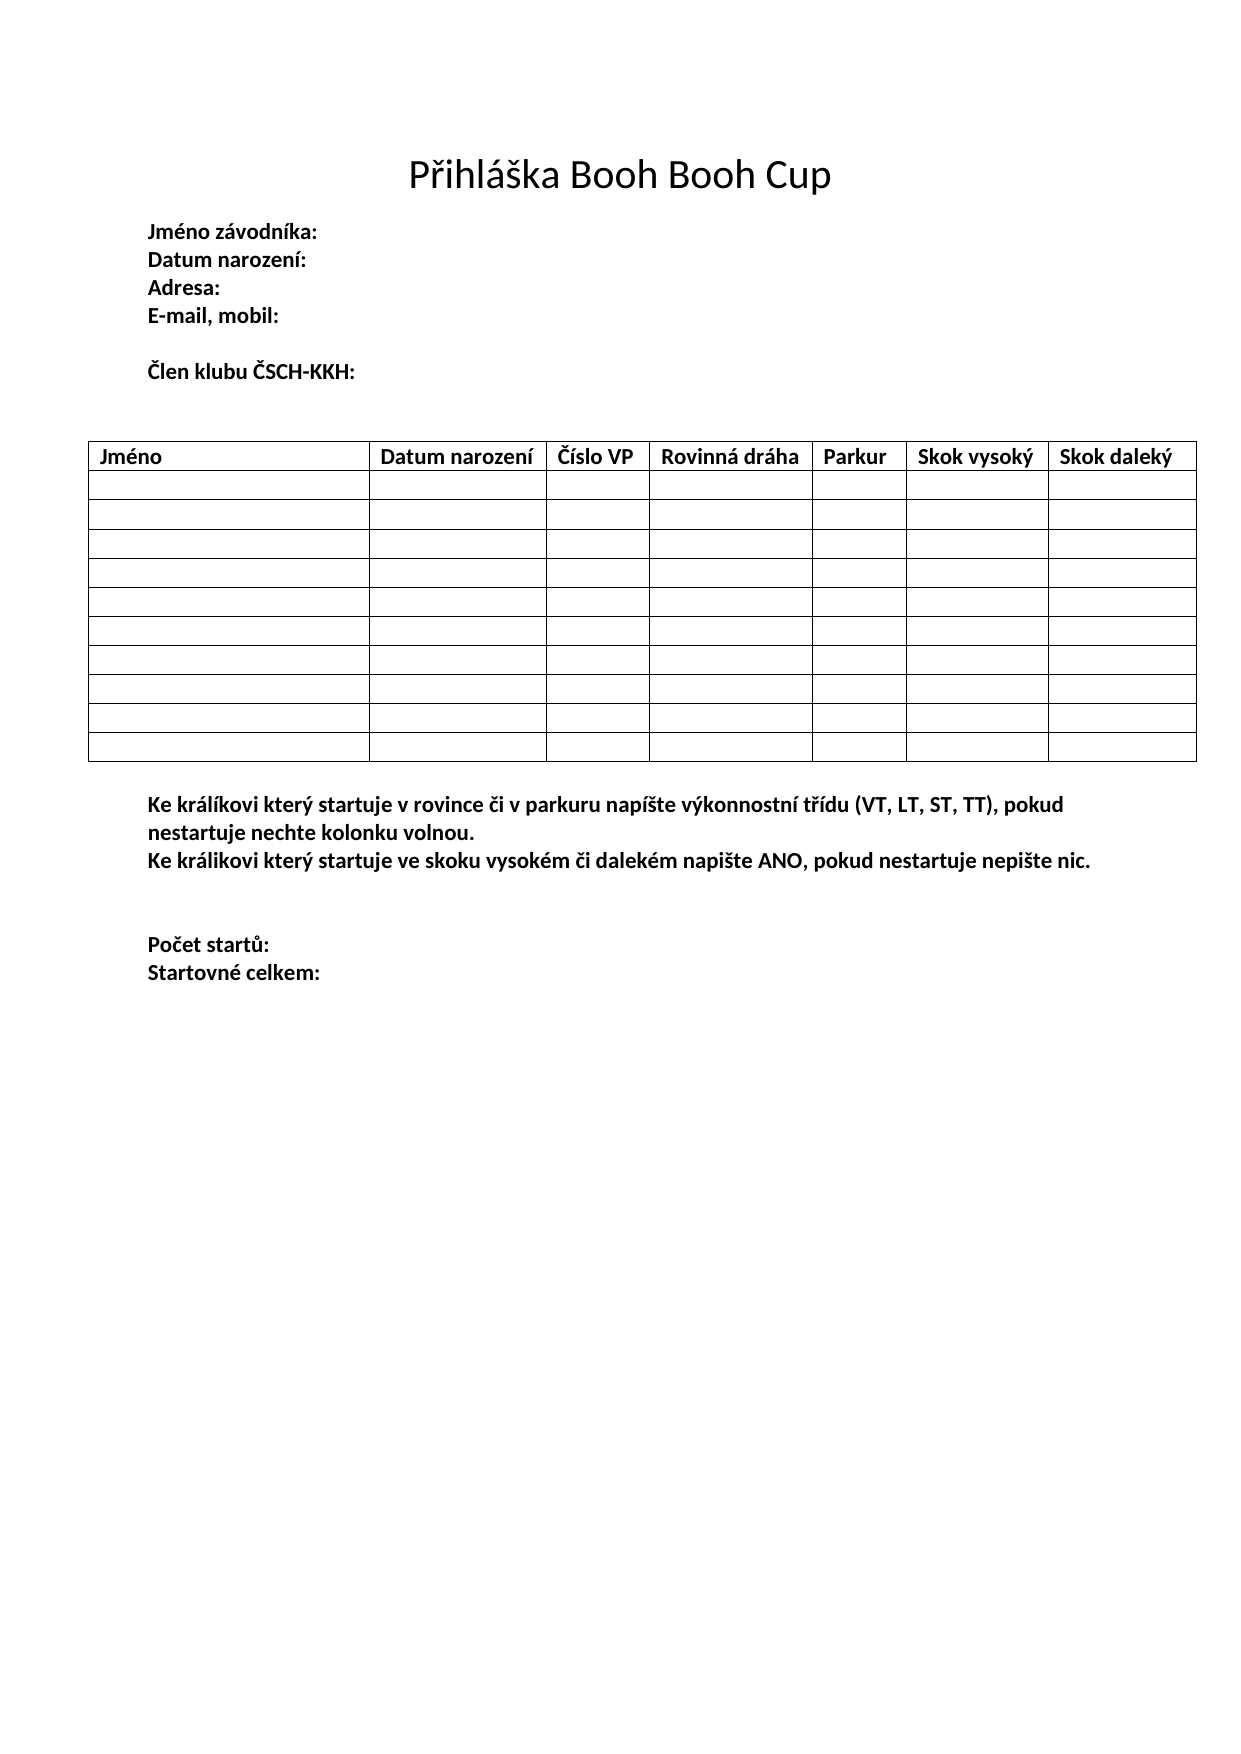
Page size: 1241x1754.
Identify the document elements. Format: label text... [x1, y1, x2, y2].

table_cell [370, 530, 546, 557]
table_cell [1049, 733, 1196, 761]
table_cell [547, 500, 649, 528]
table_cell [813, 733, 906, 761]
table_cell [89, 500, 369, 528]
table_cell [89, 733, 369, 761]
table_cell [907, 733, 1048, 761]
table_header Datum narození [370, 442, 546, 470]
table_cell [813, 704, 906, 732]
table_cell [1049, 675, 1196, 703]
text Ke králíkovi který startuje v rovince či v parkuru napíšte výkonnostní třídu (VT, LT, ST, TT), pokud nestartuje nechte kolonku volnou. [148, 790, 1093, 846]
table_cell [1049, 646, 1196, 674]
table_header Jméno [89, 442, 369, 470]
table_header Rovinná dráha [650, 442, 812, 470]
text Jméno závodníka: [148, 217, 1093, 245]
table_cell [813, 530, 906, 557]
table_cell [907, 704, 1048, 732]
table_cell [370, 588, 546, 616]
table_cell [907, 617, 1048, 645]
table_cell [370, 471, 546, 499]
table_cell [89, 704, 369, 732]
table_cell [907, 646, 1048, 674]
table_cell [650, 471, 812, 499]
table_cell [907, 588, 1048, 616]
table_cell [813, 646, 906, 674]
text Člen klubu ČSCH-KKH: [148, 357, 1093, 385]
table_cell [547, 646, 649, 674]
table_cell [813, 588, 906, 616]
table_cell [813, 675, 906, 703]
table_cell [650, 675, 812, 703]
text Adresa: [148, 273, 1093, 301]
table_cell [547, 675, 649, 703]
table_cell [1049, 471, 1196, 499]
table_cell [89, 559, 369, 587]
text E-mail, mobil: [148, 301, 1093, 329]
table_cell [547, 471, 649, 499]
table_cell [89, 675, 369, 703]
table_cell [370, 617, 546, 645]
table_cell [813, 471, 906, 499]
table_cell [370, 704, 546, 732]
table_cell [813, 500, 906, 528]
table_cell [650, 559, 812, 587]
table_header Skok vysoký [907, 442, 1048, 470]
table_cell [650, 704, 812, 732]
table_cell [1049, 559, 1196, 587]
table_cell [89, 471, 369, 499]
table_cell [370, 646, 546, 674]
table_cell [1049, 588, 1196, 616]
table_cell [650, 530, 812, 557]
table_cell [370, 675, 546, 703]
text Startovné celkem: [148, 958, 1093, 986]
table_cell [370, 500, 546, 528]
table_cell [907, 675, 1048, 703]
text Počet startů: [148, 930, 1093, 958]
table_cell [650, 617, 812, 645]
table_cell [89, 530, 369, 557]
table_cell [1049, 704, 1196, 732]
table_cell [813, 559, 906, 587]
table_header Parkur [813, 442, 906, 470]
table_cell [650, 500, 812, 528]
table_cell [907, 471, 1048, 499]
table_cell [813, 617, 906, 645]
text Ke králikovi který startuje ve skoku vysokém či dalekém napište ANO, pokud nestartuje nepište nic. [148, 846, 1093, 874]
table_cell [89, 588, 369, 616]
table_cell [650, 646, 812, 674]
table_cell [89, 617, 369, 645]
table_cell [547, 733, 649, 761]
table_cell [547, 617, 649, 645]
table_cell [1049, 530, 1196, 557]
table_cell [907, 530, 1048, 557]
table_cell [650, 733, 812, 761]
table_cell [370, 559, 546, 587]
table_cell [547, 530, 649, 557]
table_cell [547, 588, 649, 616]
table_cell [1049, 500, 1196, 528]
table_cell [650, 588, 812, 616]
table_cell [89, 646, 369, 674]
text Datum narození: [148, 245, 1093, 273]
table_cell [1049, 617, 1196, 645]
table_cell [907, 559, 1048, 587]
table_cell [907, 500, 1048, 528]
table_header Číslo VP [547, 442, 649, 470]
table_header Skok daleký [1049, 442, 1196, 470]
table_cell [547, 704, 649, 732]
table_cell [370, 733, 546, 761]
text Přihláška Booh Booh Cup [148, 148, 1093, 198]
table_cell [547, 559, 649, 587]
